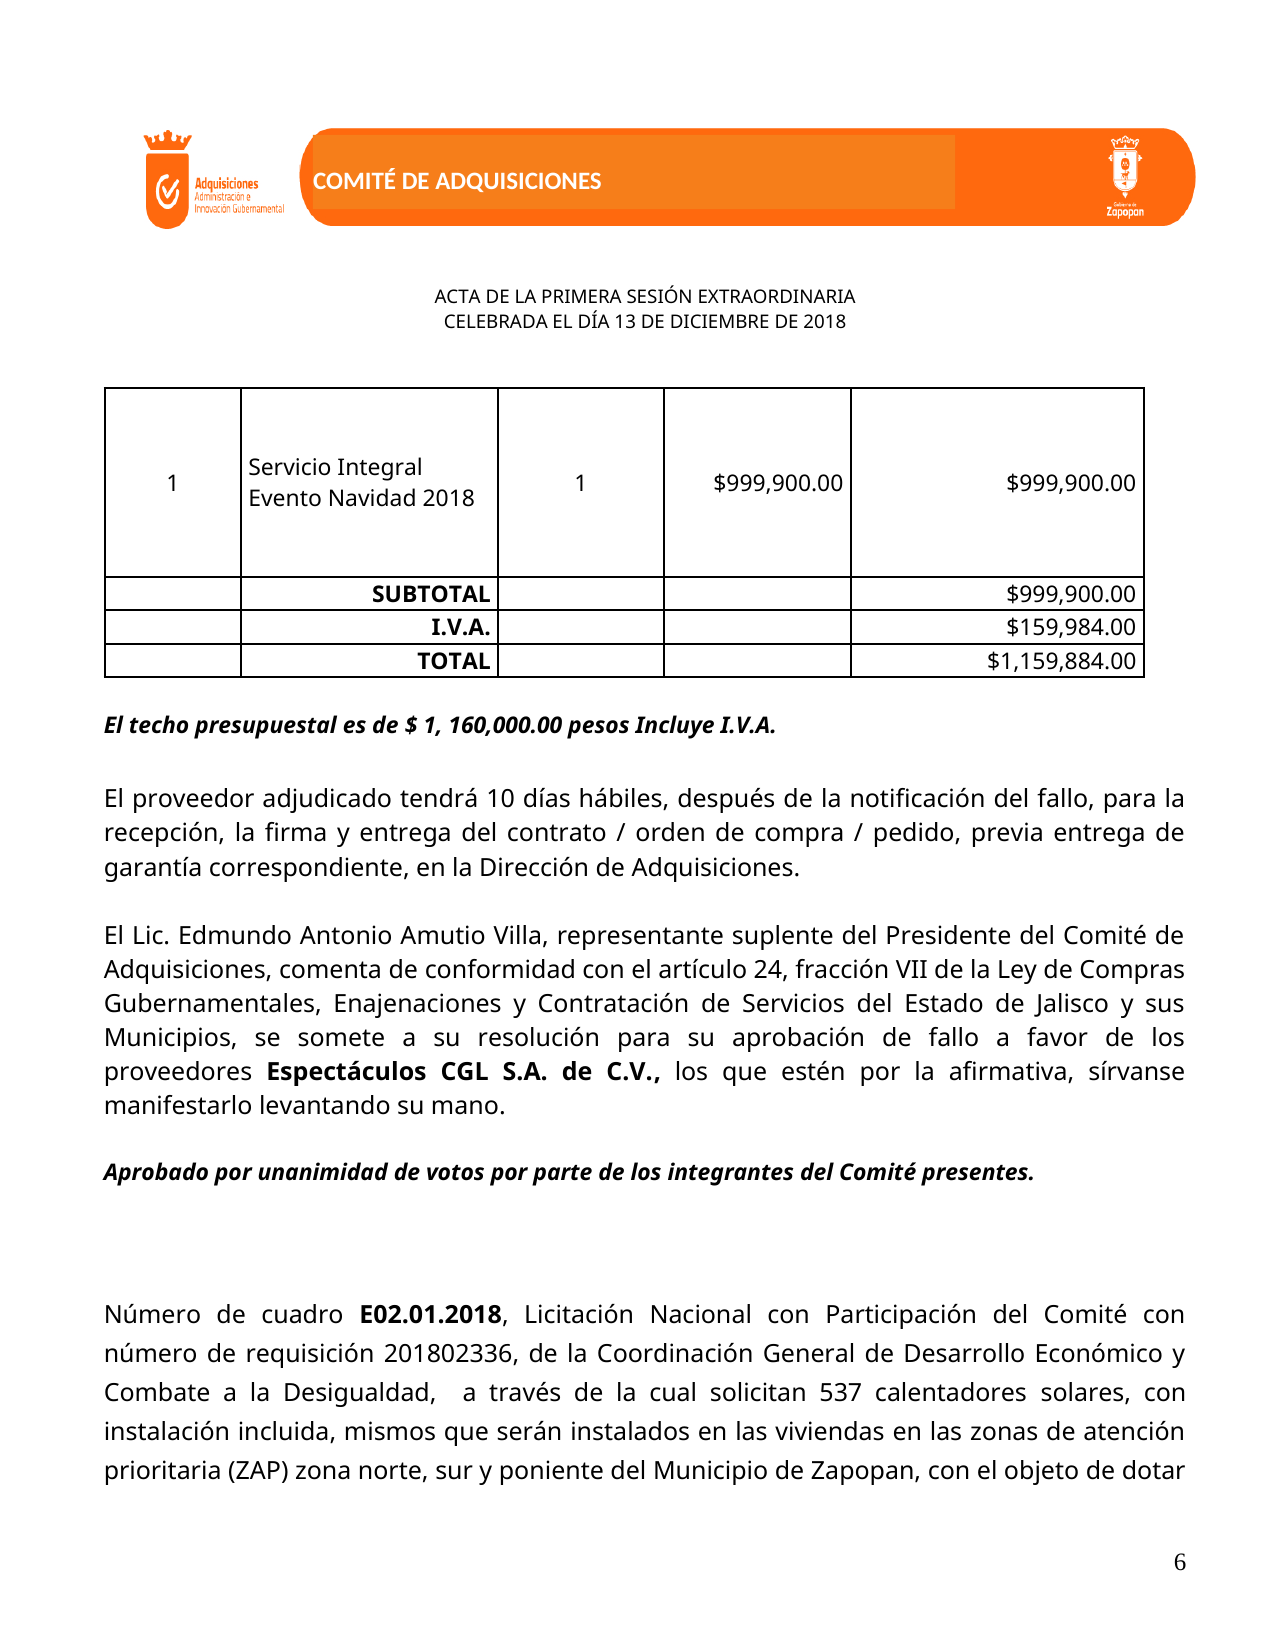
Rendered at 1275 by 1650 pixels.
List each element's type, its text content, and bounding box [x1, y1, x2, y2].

text El Lic. Edmundo Antonio Amutio Villa, representante suplente del Presidente del Comité de Adquisiciones, comenta de conformidad con el artículo 24, fracción VII de la Ley de Compras Gubernamentales, Enajenaciones y Contratación de Servicios del Estado de Jalisco y sus Municipios, se somete a su resolución para su aprobación de fallo a favor de los proveedores Espectáculos CGL S.A. de C.V., los que estén por la afirmativa, sírvanse manifestarlo levantando su mano. [103, 917, 1186, 1122]
table_cell [106, 645, 240, 676]
table_cell $999,900.00 [665, 389, 850, 576]
table_cell Servicio Integral Evento Navidad 2018 [242, 389, 497, 576]
text Aprobado por unanimidad de votos por parte de los integrantes del Comité presentes. [103, 1156, 1186, 1187]
table_cell $999,900.00 [852, 578, 1143, 609]
picture [103, 73, 1224, 284]
table_cell $159,984.00 [852, 611, 1143, 642]
table_cell 1 [499, 389, 663, 576]
table_cell [665, 645, 850, 676]
text El techo presupuestal es de $ 1, 160,000.00 pesos Incluye I.V.A. [103, 709, 1186, 740]
table_cell 1 [106, 389, 240, 576]
table_cell [106, 578, 240, 609]
table_cell TOTAL [242, 645, 497, 676]
table_cell [106, 611, 240, 642]
table_cell I.V.A. [242, 611, 497, 642]
table_cell [665, 578, 850, 609]
table_cell [499, 578, 663, 609]
table_cell [665, 611, 850, 642]
table_cell [499, 645, 663, 676]
text El proveedor adjudicado tendrá 10 días hábiles, después de la notificación del fallo, para la recepción, la firma y entrega del contrato / orden de compra / pedido, previa entrega de garantía correspondiente, en la Dirección de Adquisiciones. [103, 781, 1186, 883]
table_cell $999,900.00 [852, 389, 1143, 576]
table_cell SUBTOTAL [242, 578, 497, 609]
table_cell $1,159,884.00 [852, 645, 1143, 676]
table_cell [499, 611, 663, 642]
